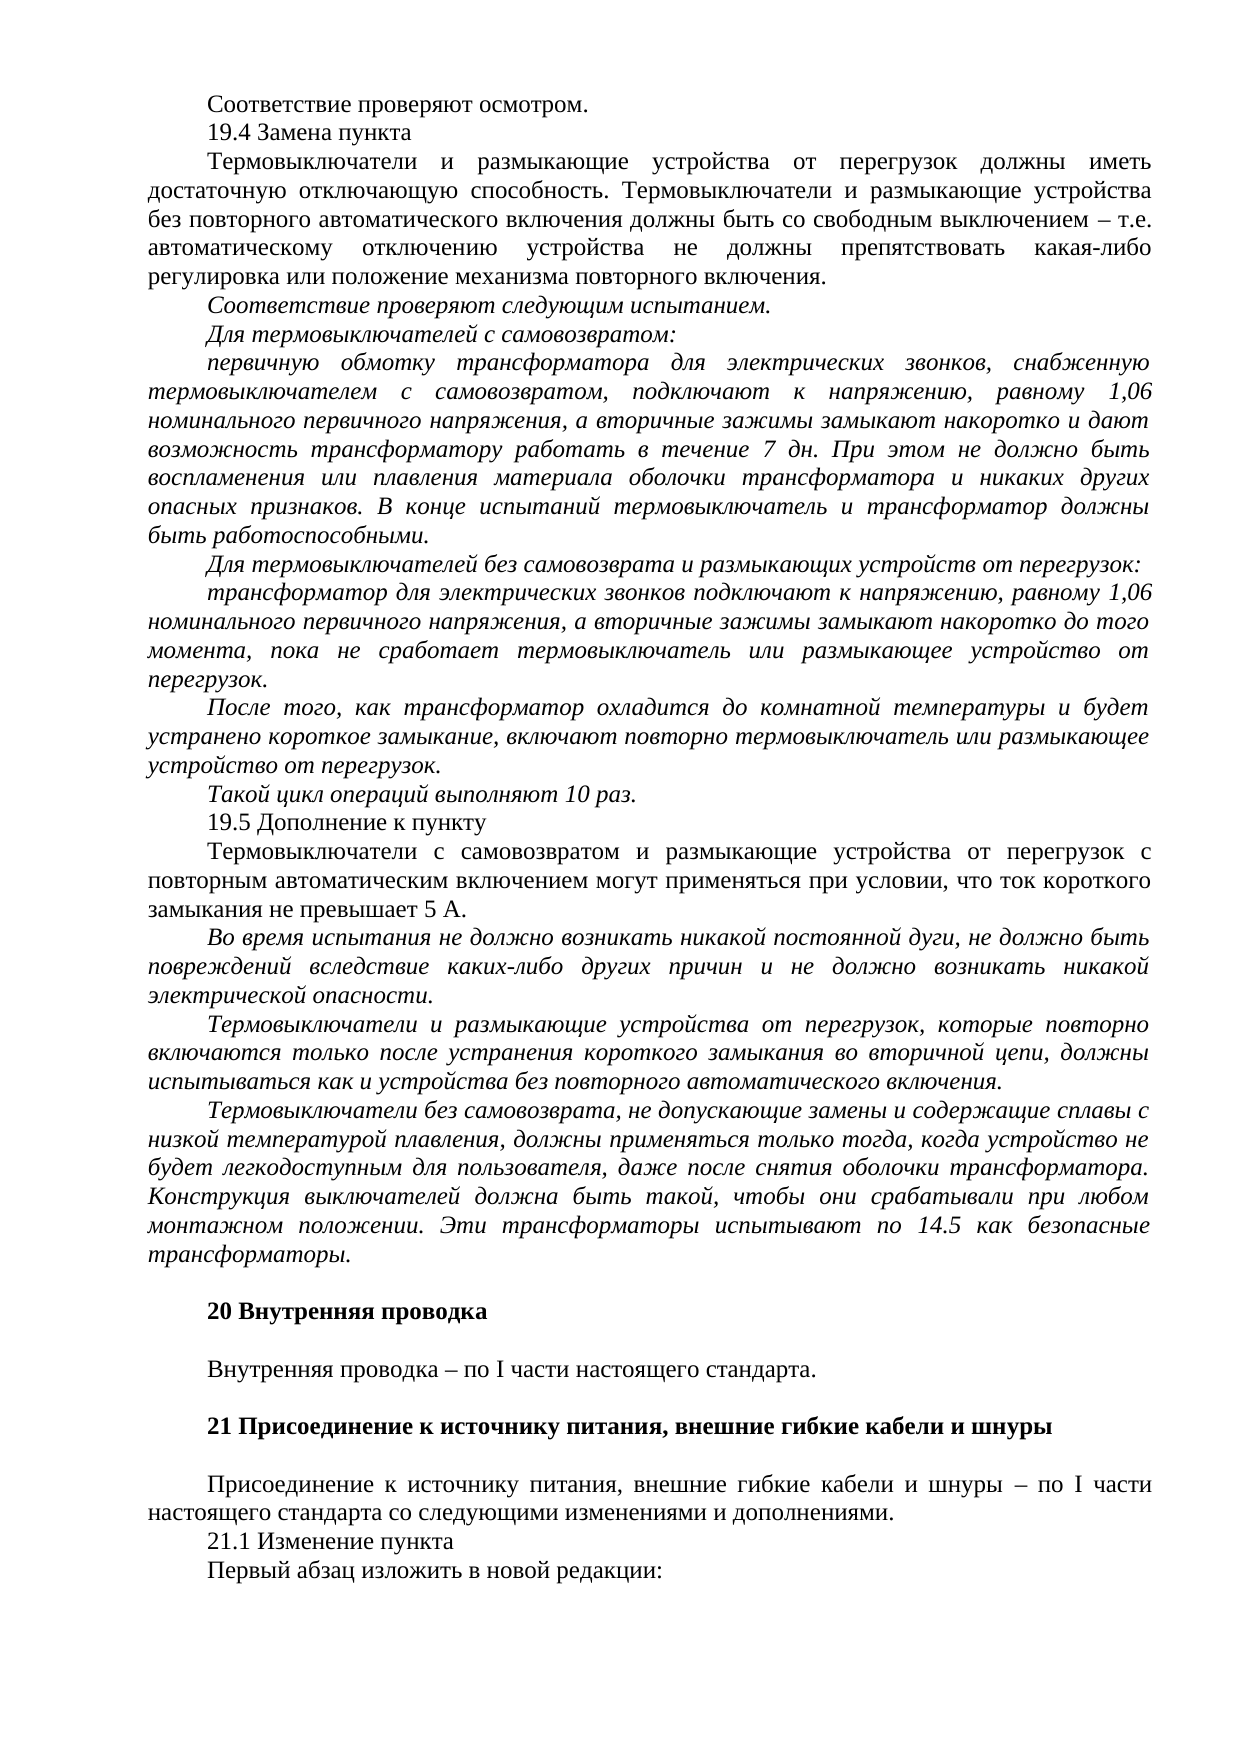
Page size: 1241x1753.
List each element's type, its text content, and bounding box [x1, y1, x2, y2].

text Присоединение к источнику питания, внешние гибкие кабели и шнуры – по I части настоящего стандарта со следующими изменениями и дополнениями. [148, 1469, 1152, 1526]
text Термовыключатели и размыкающие устройства от перегрузок, которые повторно включаются только после устранения короткого замыкания во вторичной цепи, должны испытываться как и устройства без повторного автоматического включения. [148, 1009, 1152, 1095]
text Соответствие проверяют осмотром. [148, 89, 1152, 117]
text Внутренняя проводка – по I части настоящего стандарта. [148, 1354, 1152, 1382]
text трансформатор для электрических звонков подключают к напряжению, равному 1,06 номинального первичного напряжения, а вторичные зажимы замыкают накоротко до того момента, пока не сработает термовыключатель или размыкающее устройство от перегрузок. [148, 577, 1152, 692]
text Термовыключатели без самовозврата, не допускающие замены и содержащие сплавы с низкой температурой плавления, должны применяться только тогда, когда устройство не будет легкодоступным для пользователя, даже после снятия оболочки трансформатора. Конструкция выключателей должна быть такой, чтобы они срабатывали при любом монтажном положении. Эти трансформаторы испытывают по 14.5 как безопасные трансформаторы. [148, 1095, 1152, 1267]
text первичную обмотку трансформатора для электрических звонков, снабженную термовыключателем с самовозвратом, подключают к напряжению, равному 1,06 номинального первичного напряжения, а вторичные зажимы замыкают накоротко и дают возможность трансформатору работать в течение 7 дн. При этом не должно быть воспламенения или плавления материала оболочки трансформатора и никаких других опасных признаков. В конце испытаний термовыключатель и трансформатор должны быть работоспособными. [148, 347, 1152, 549]
text 21 Присоединение к источнику питания, внешние гибкие кабели и шнуры [148, 1411, 1152, 1440]
text Для термовыключателей без самовозврата и размыкающих устройств от перегрузок: [148, 549, 1152, 577]
text Во время испытания не должно возникать никакой постоянной дуги, не должно быть повреждений вследствие каких-либо других причин и не должно возникать никакой электрической опасности. [148, 922, 1152, 1009]
text 20 Внутренняя проводка [148, 1296, 1152, 1325]
text Такой цикл операций выполняют 10 раз. [148, 779, 1152, 807]
text Термовыключатели с самовозвратом и размыкающие устройства от перегрузок с повторным автоматическим включением могут применяться при условии, что ток короткого замыкания не превышает 5 А. [148, 836, 1152, 922]
text 21.1 Изменение пункта [148, 1526, 1152, 1555]
text Соответствие проверяют следующим испытанием. [148, 290, 1152, 319]
text 19.5 Дополнение к пункту [148, 807, 1152, 836]
text Для термовыключателей с самовозвратом: [148, 319, 1152, 347]
text Первый абзац изложить в новой редакции: [148, 1555, 1152, 1584]
text После того, как трансформатор охладится до комнатной температуры и будет устранено короткое замыкание, включают повторно термовыключатель или размыкающее устройство от перегрузок. [148, 692, 1152, 779]
text Термовыключатели и размыкающие устройства от перегрузок должны иметь достаточную отключающую способность. Термовыключатели и размыкающие устройства без повторного автоматического включения должны быть со свободным выключением – т.е. автоматическому отключению устройства не должны препятствовать какая-либо регулировка или положение механизма повторного включения. [148, 146, 1152, 290]
text 19.4 Замена пункта [148, 117, 1152, 146]
